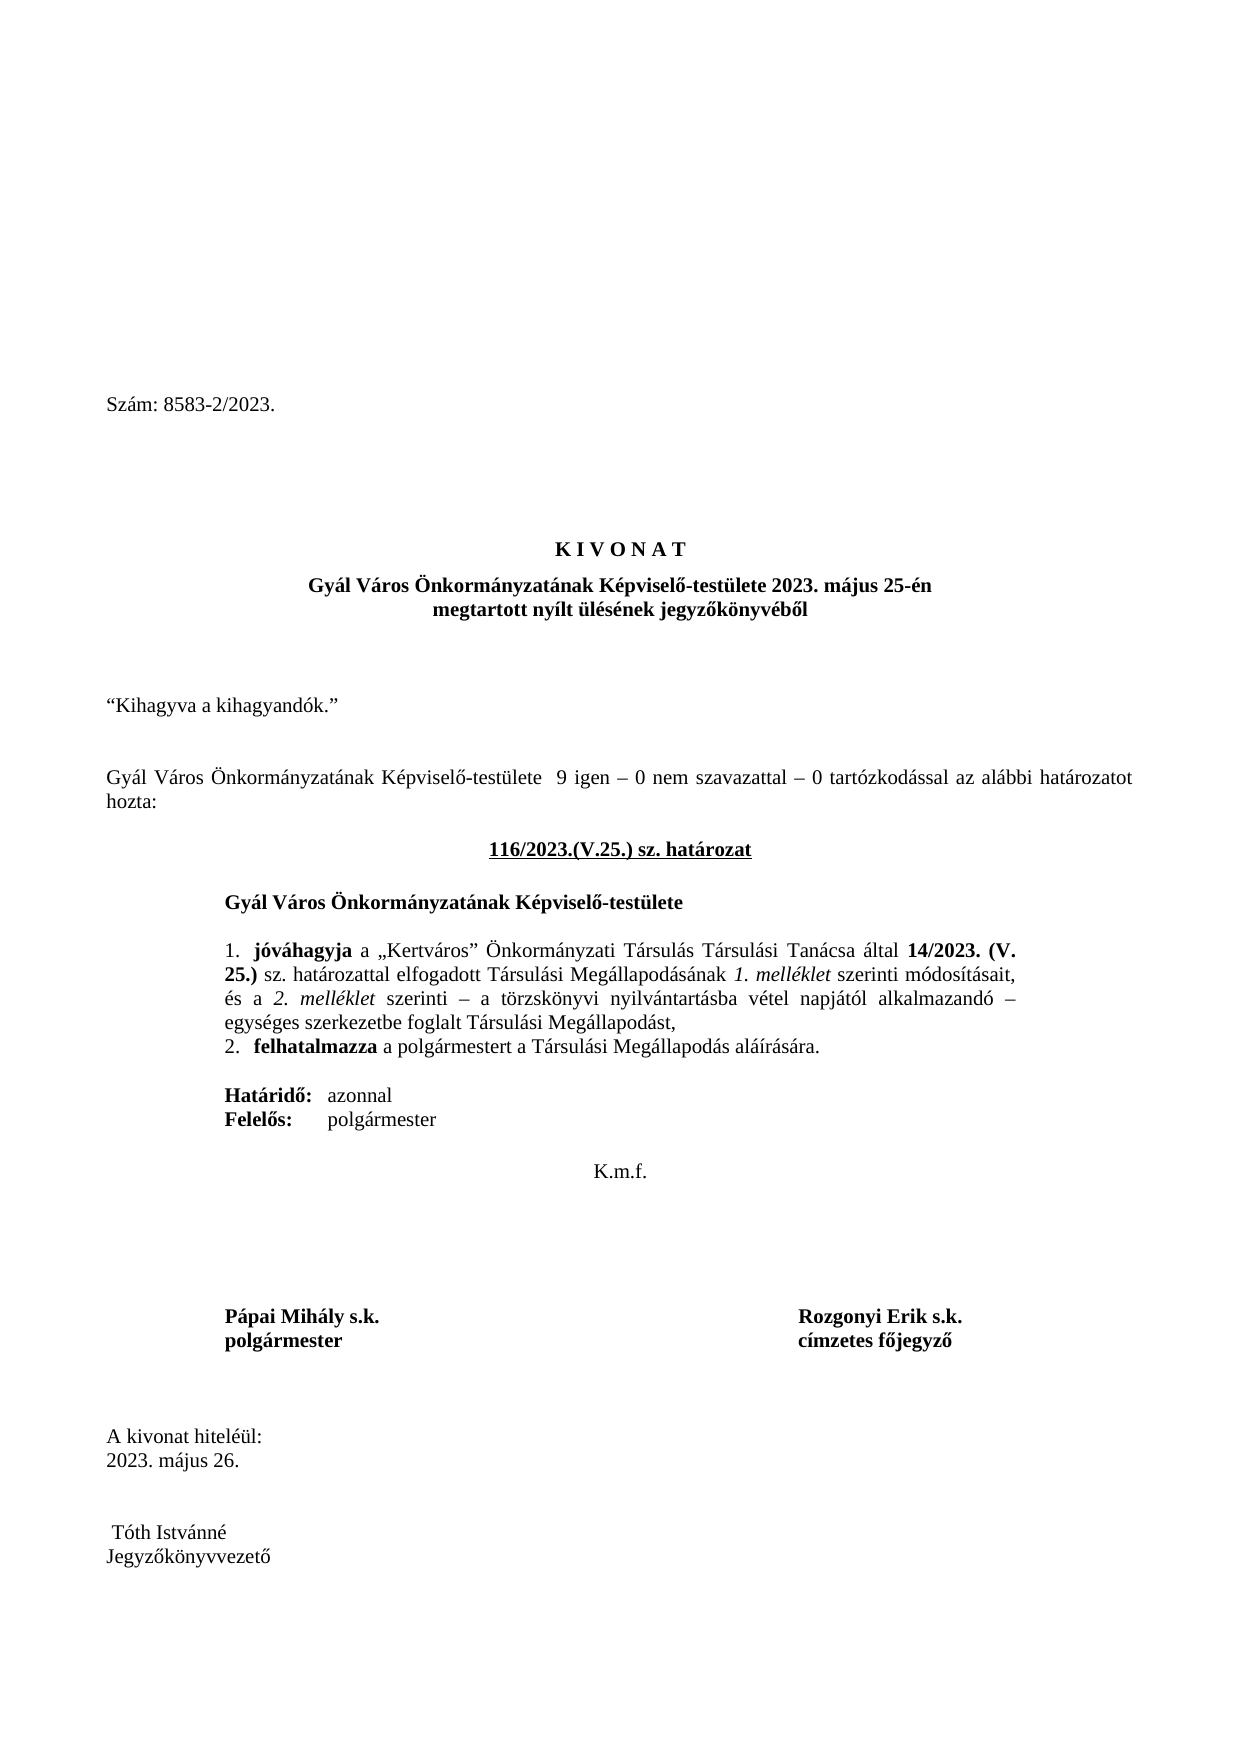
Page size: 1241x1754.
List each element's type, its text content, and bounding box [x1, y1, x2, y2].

text Tóth Istvánné [106, 1520, 1016, 1544]
list jóváhagyja a „Kertváros” Önkormányzati Társulás Társulási Tanácsa által 14/2023. (V. 25.) sz. határozattal elfogadott Társulási Megállapodásának 1. melléklet szerinti módosításait, és a 2. melléklet szerinti – a törzskönyvi nyilvántartásba vétel napjától alkalmazandó – egységes szerkezetbe foglalt Társulási Megállapodást, [224, 938, 1016, 1034]
text Gyál Város Önkormányzatának Képviselő-testülete 2023. május 25-én [106, 572, 1134, 597]
text polgármester címzetes főjegyző [224, 1328, 1016, 1352]
text Felelős: polgármester [224, 1107, 1016, 1131]
text Pápai Mihály s.k. Rozgonyi Erik s.k. [224, 1304, 1016, 1328]
text Jegyzőkönyvvezető [106, 1544, 1016, 1568]
text Határidő: azonnal [224, 1082, 1016, 1107]
text Szám: 8583-2/2023. [106, 392, 1134, 416]
text A kivonat hiteléül: [106, 1424, 1016, 1448]
text 2023. május 26. [106, 1448, 1016, 1472]
text K.m.f. [224, 1159, 1016, 1183]
text K I V O N A T [106, 536, 1134, 561]
text megtartott nyílt ülésének jegyzőkönyvéből [106, 597, 1134, 621]
list felhatalmazza a polgármestert a Társulási Megállapodás aláírására. [224, 1034, 1016, 1058]
text Gyál Város Önkormányzatának Képviselő-testülete [224, 890, 1016, 914]
text “Kihagyva a kihagyandók.” [106, 693, 1134, 717]
text 116/2023.(V.25.) sz. határozat [224, 837, 1016, 861]
text Gyál Város Önkormányzatának Képviselő-testülete 9 igen – 0 nem szavazattal – 0 tartózkodással az alábbi határozatot hozta: [106, 765, 1134, 813]
